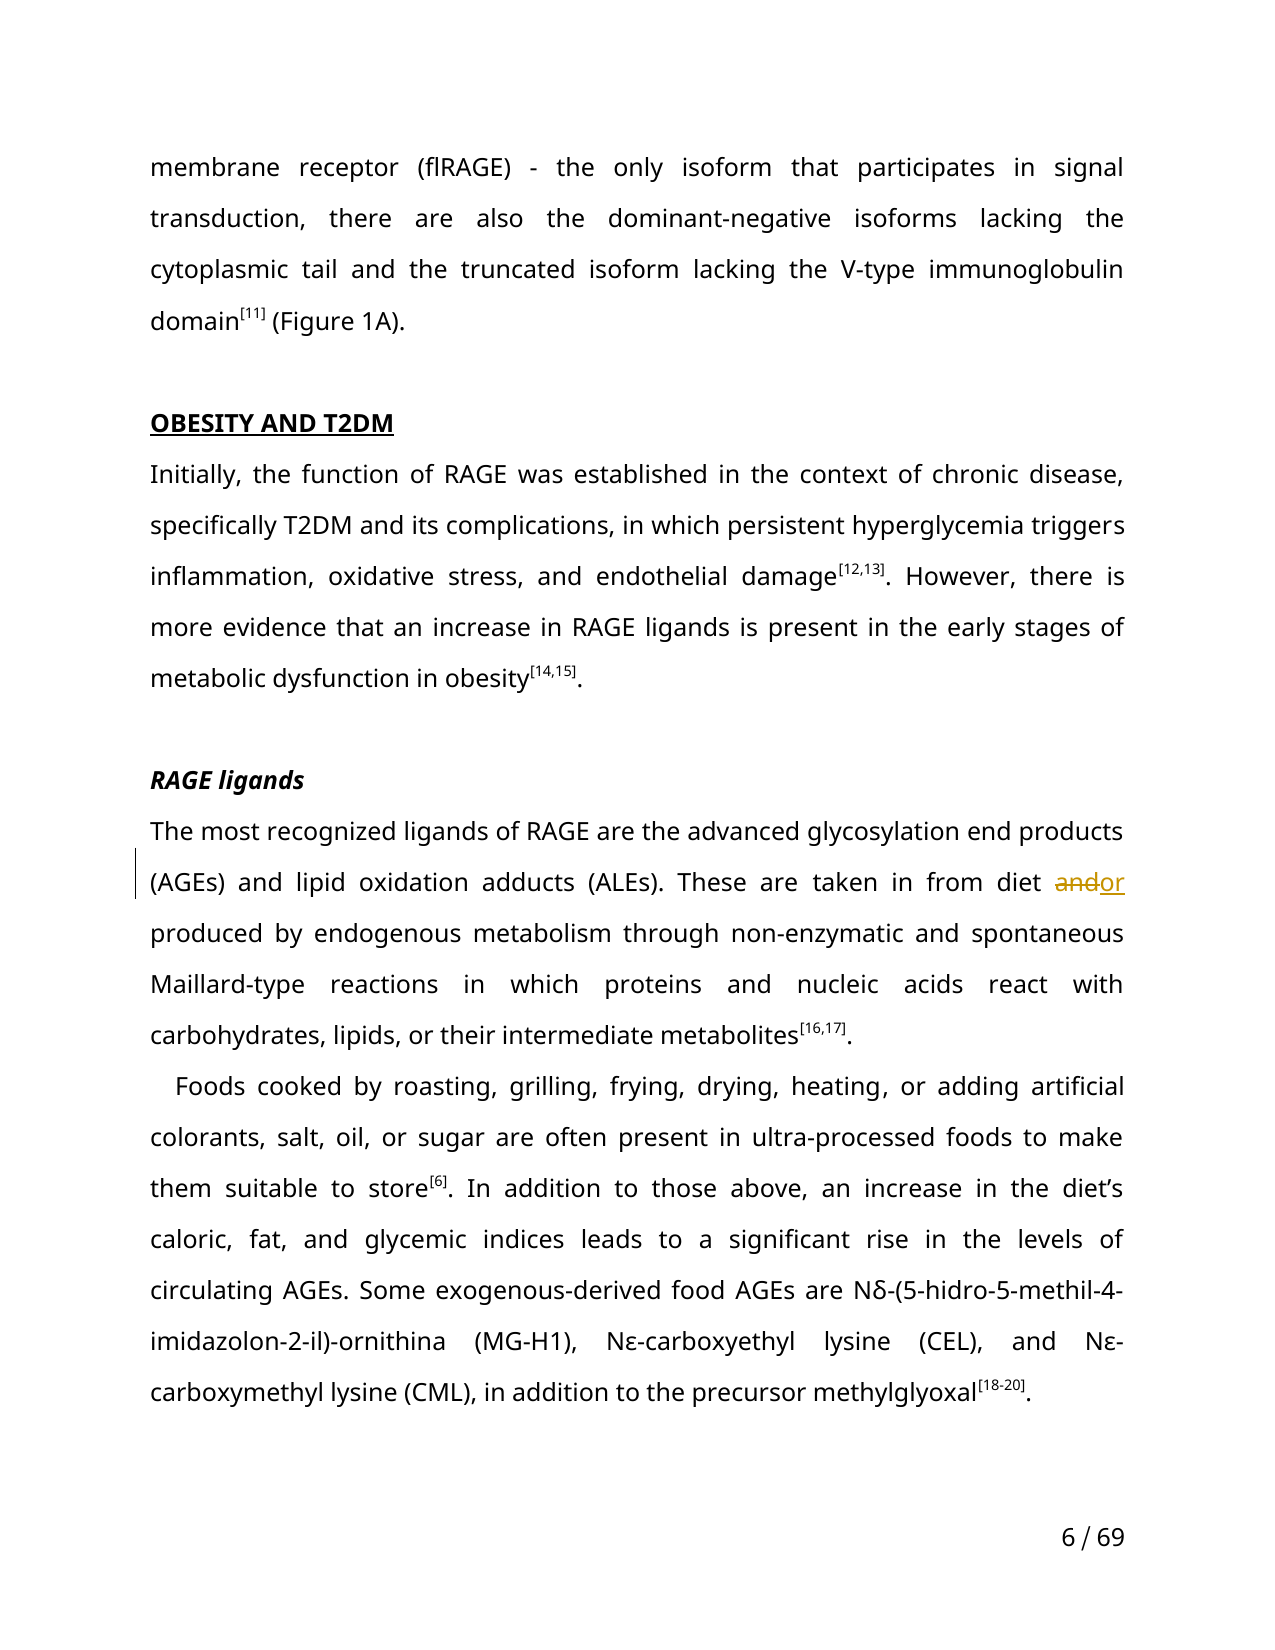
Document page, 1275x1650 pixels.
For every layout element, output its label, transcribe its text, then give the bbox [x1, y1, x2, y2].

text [150, 150, 1125, 337]
text Initially, the function of RAGE was established in the context of chronic disease, specifically T2DM and its complications, in which persistent hyperglycemia triggers inflammation, oxidative stress, and endothelial damage[12,13]. However, there is more evidence that an increase in RAGE ligands is present in the early stages of metabolic dysfunction in obesity[14,15]. [150, 456, 1125, 694]
text The most recognized ligands of RAGE are the advanced glycosylation end products (AGEs) and lipid oxidation adducts (ALEs). These are taken in from diet produced by endogenous metabolism through non-enzymatic and spontaneous Maillard-type reactions in which proteins and nucleic acids react with carbohydrates, lipids, or their intermediate metabolites[16,17]. [150, 813, 1125, 1052]
text Foods cooked by roasting, grilling, frying, drying, heating, or adding artificial colorants, salt, oil, or sugar are often present in ultra-processed foods to make them suitable to store[6]. In addition to those above, an increase in the diet’s caloric, fat, and glycemic indices leads to a significant rise in the levels of circulating AGEs. Some exogenous-derived food AGEs are Nδ-(5-hidro-5-methil-4-imidazolon-2-il)-ornithina (MG-H1), Nε-carboxyethyl lysine (CEL), and Nε-carboxymethyl lysine (CML), in addition to the precursor methylglyoxal[18-20]. [150, 1069, 1125, 1409]
text OBESITY AND T2DM [150, 405, 1125, 439]
text RAGE ligands [150, 762, 1125, 797]
